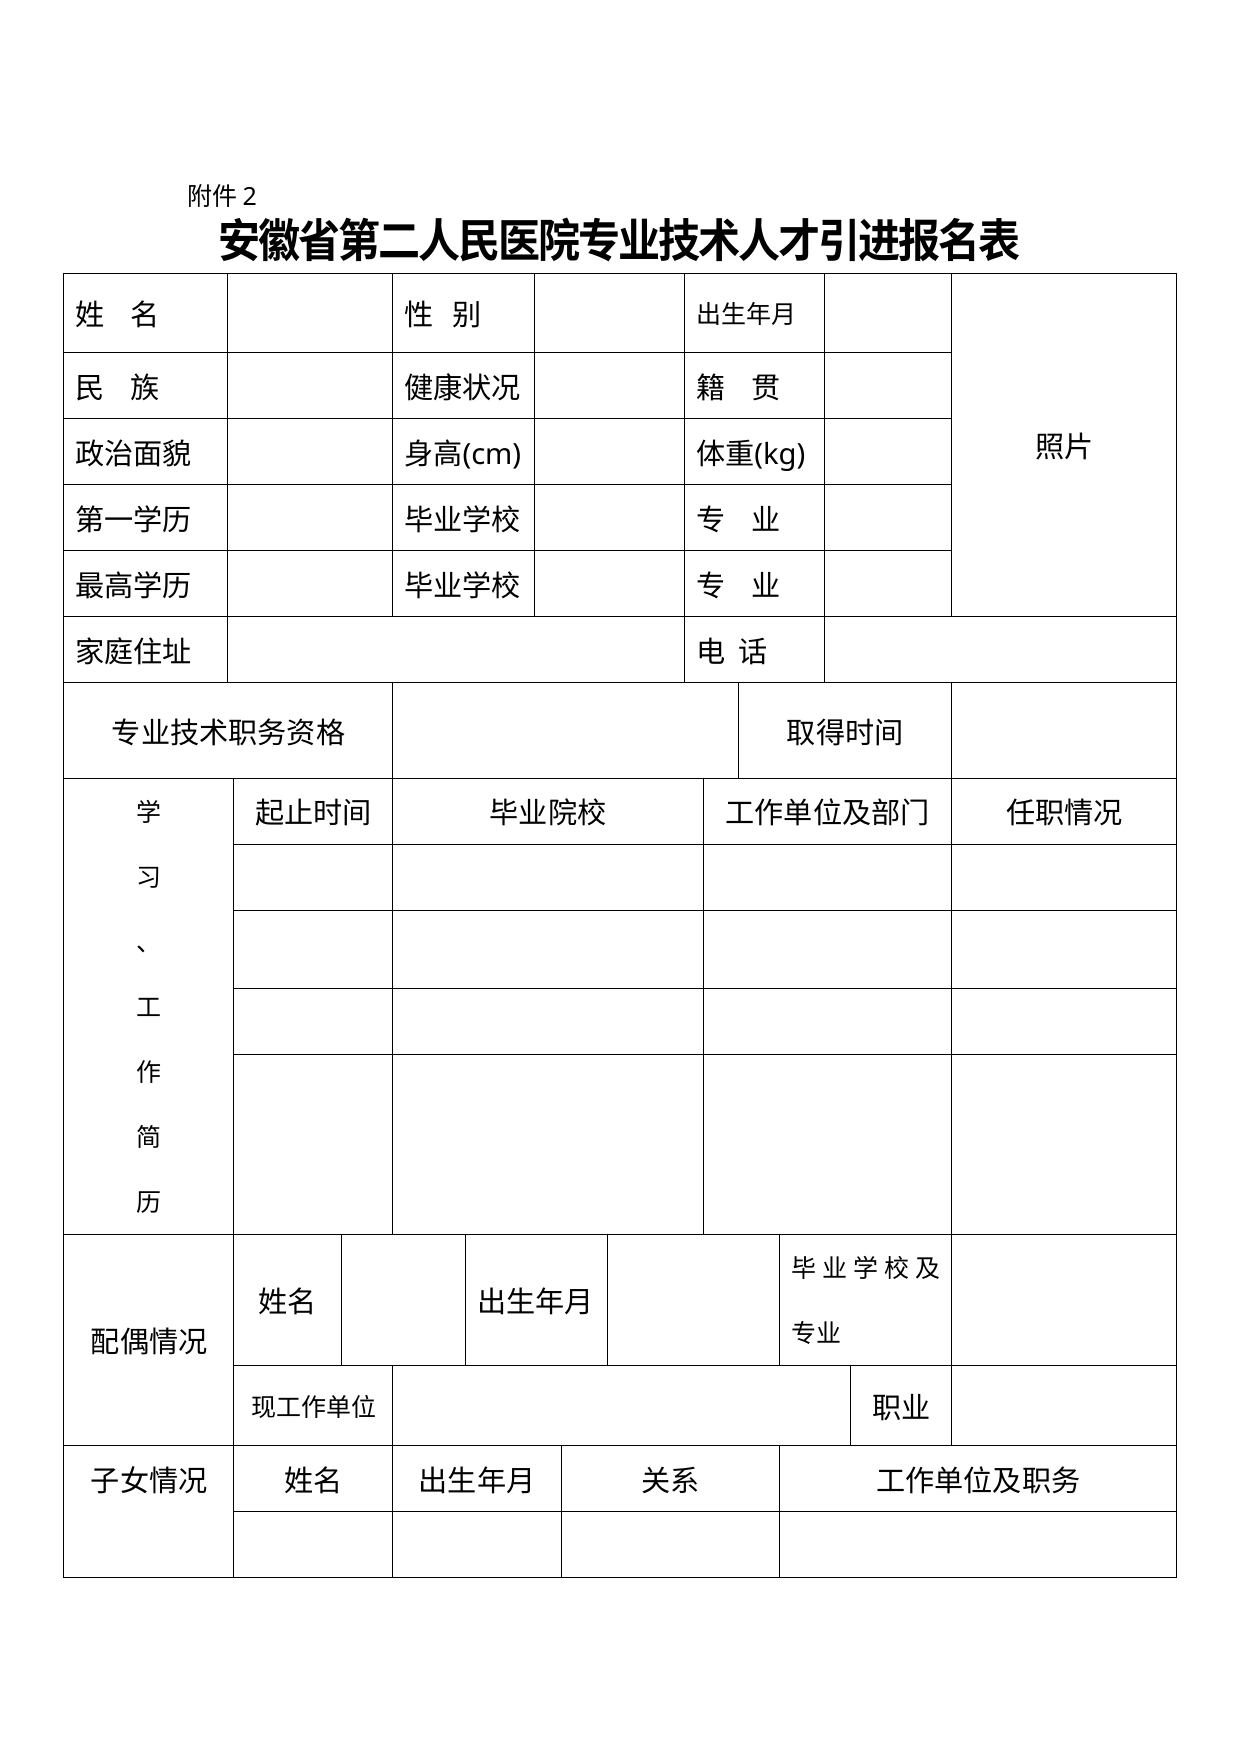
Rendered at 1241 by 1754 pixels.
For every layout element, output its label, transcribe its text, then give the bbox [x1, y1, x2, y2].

table_cell 职业 [851, 1366, 951, 1445]
table_cell 配偶情况 [64, 1235, 233, 1445]
table_cell [608, 1235, 779, 1364]
text 附件2 [187, 162, 1053, 227]
table_cell [704, 845, 951, 909]
table_cell [228, 617, 684, 682]
table_cell [393, 1366, 850, 1445]
table_cell [228, 551, 392, 616]
table_cell [228, 419, 392, 484]
table_cell [234, 1512, 392, 1577]
table_cell [228, 485, 392, 550]
table_cell 籍 贯 [685, 353, 824, 418]
table_cell 姓名 [234, 1446, 392, 1511]
subtitle 安徽省第二人民医院专业技术人才引进报名表 [187, 237, 1053, 262]
table_cell 民 族 [64, 353, 227, 418]
table_cell [234, 1055, 392, 1233]
table_cell [952, 989, 1176, 1054]
table_cell [780, 1512, 1176, 1577]
table_cell [234, 845, 392, 909]
table_cell [825, 353, 951, 418]
table_cell [535, 485, 684, 550]
table_cell [342, 1235, 465, 1364]
table_cell [393, 911, 703, 988]
table_cell 出生年月 [393, 1446, 561, 1511]
table_cell [393, 1055, 703, 1233]
table_cell [825, 419, 951, 484]
table_cell 毕业学校 [393, 551, 534, 616]
table_cell 第一学历 [64, 485, 227, 550]
table_cell 专业技术职务资格 [64, 683, 392, 777]
table_cell [952, 1235, 1176, 1364]
table_cell [952, 1366, 1176, 1445]
table_cell [825, 551, 951, 616]
table_cell 姓名 [234, 1235, 341, 1364]
table_cell [952, 845, 1176, 909]
table_header [228, 274, 392, 352]
table_cell [535, 353, 684, 418]
table_header 出生年月 [685, 274, 824, 352]
table_cell 子女情况 [64, 1446, 233, 1577]
table_cell 关系 [562, 1446, 779, 1511]
table_header 照片 [952, 274, 1176, 616]
table_cell 起止时间 [234, 779, 392, 843]
table_header 性 别 [393, 274, 534, 352]
table_cell [825, 485, 951, 550]
table_cell 毕业学校及专业 [780, 1235, 951, 1364]
table_cell 现工作单位 [234, 1366, 392, 1445]
table_cell 身高(cm) [393, 419, 534, 484]
table_cell 毕业学校 [393, 485, 534, 550]
table_cell [562, 1512, 779, 1577]
table_cell 体重(kg) [685, 419, 824, 484]
table_header [825, 274, 951, 352]
table_cell [234, 911, 392, 988]
table_cell [704, 989, 951, 1054]
table_cell [952, 1055, 1176, 1233]
table_cell [825, 617, 1176, 682]
table_cell 工作单位及职务 [780, 1446, 1176, 1511]
table_cell [393, 683, 738, 777]
table_cell 最高学历 [64, 551, 227, 616]
table_cell [952, 683, 1176, 777]
table_cell 电 话 [685, 617, 824, 682]
table_cell 健康状况 [393, 353, 534, 418]
table_cell 取得时间 [739, 683, 951, 777]
table_cell [228, 353, 392, 418]
table_cell 专 业 [685, 551, 824, 616]
table_cell 工作单位及部门 [704, 779, 951, 843]
table_header 姓 名 [64, 274, 227, 352]
table_cell 任职情况 [952, 779, 1176, 843]
table_cell [952, 911, 1176, 988]
table_cell 家庭住址 [64, 617, 227, 682]
table_cell [535, 419, 684, 484]
table_cell 专 业 [685, 485, 824, 550]
table_cell [234, 989, 392, 1054]
table_cell [393, 1512, 561, 1577]
table_cell 政治面貌 [64, 419, 227, 484]
table_cell [393, 845, 703, 909]
table_cell 学 习 、 工 作 简 历 [64, 779, 233, 1233]
table_cell [535, 551, 684, 616]
table_cell 毕业院校 [393, 779, 703, 843]
table_cell [704, 911, 951, 988]
table_cell [704, 1055, 951, 1233]
table_cell 出生年月 [466, 1235, 607, 1364]
table_header [535, 274, 684, 352]
table_cell [393, 989, 703, 1054]
